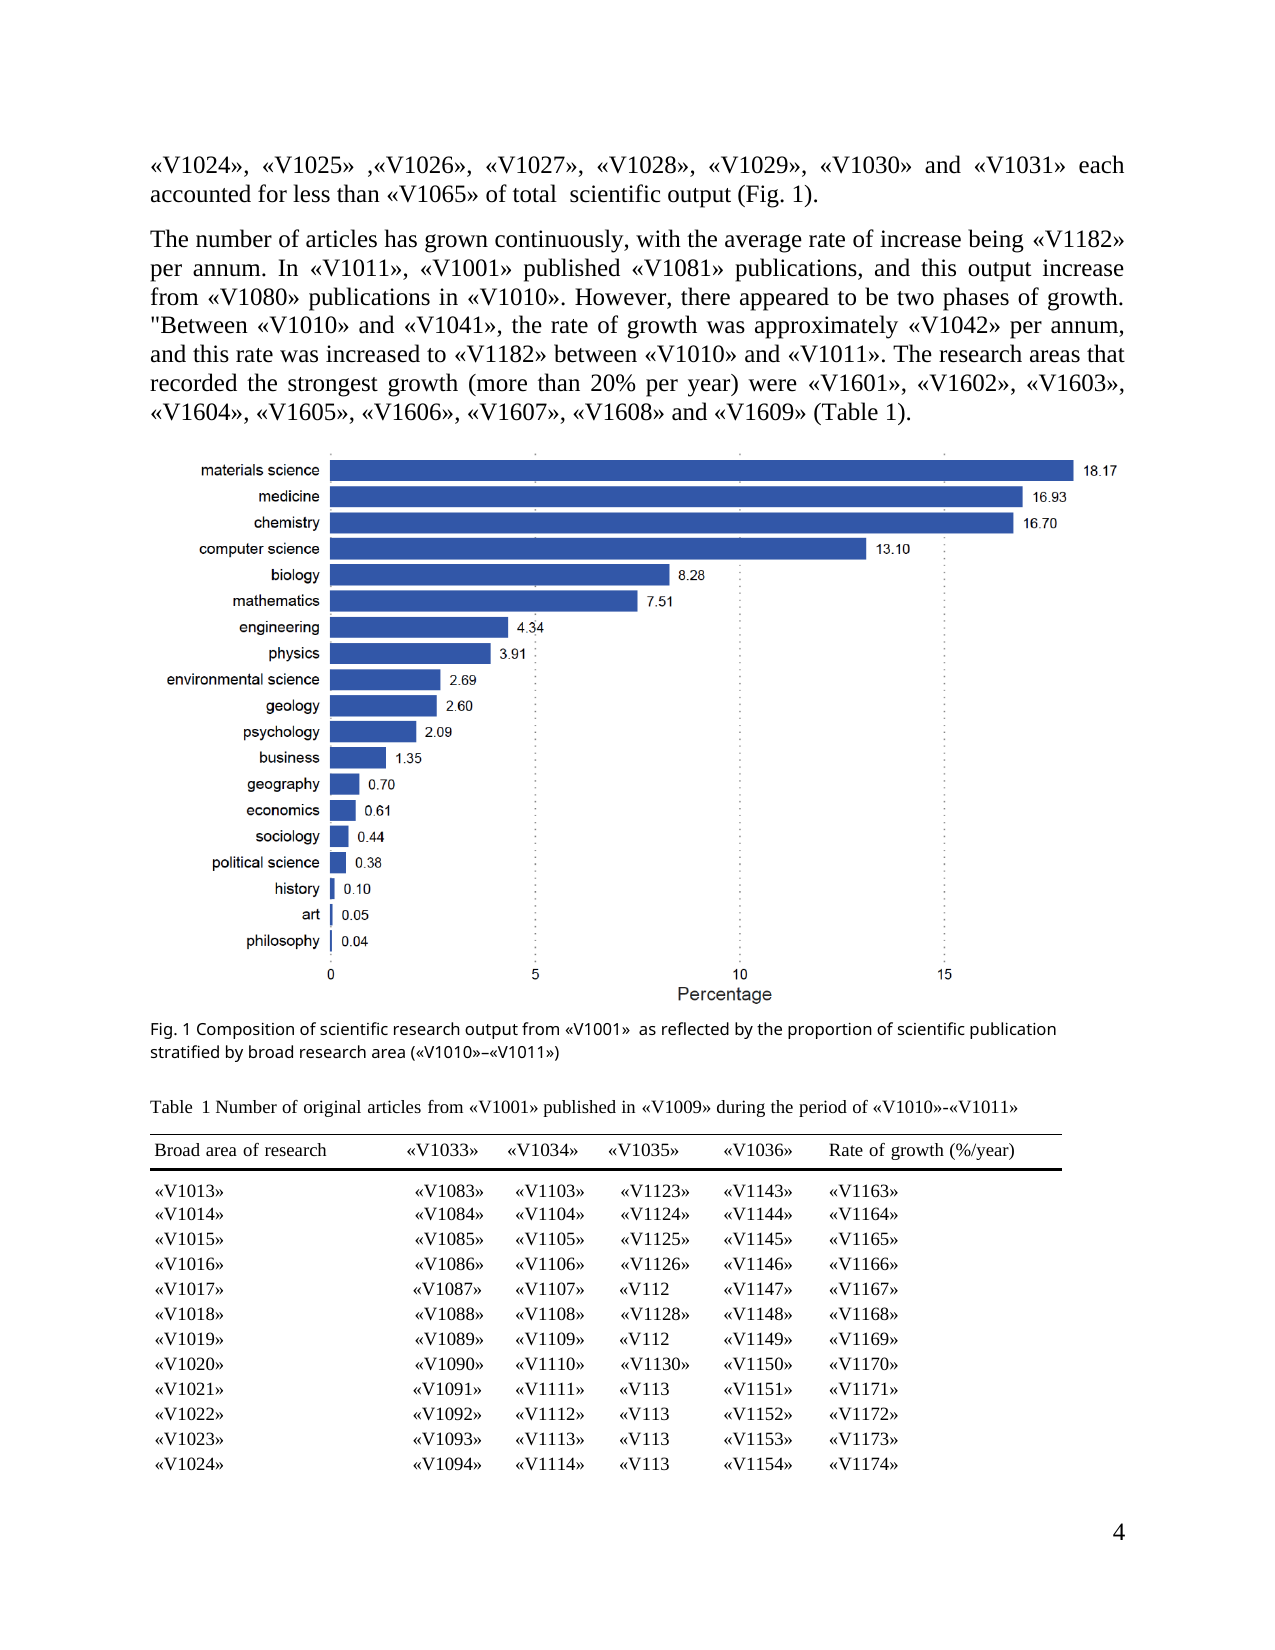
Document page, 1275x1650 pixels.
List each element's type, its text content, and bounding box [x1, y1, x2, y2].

table_cell «V1084» [393, 1201, 493, 1226]
table_cell «V1172» [816, 1401, 1062, 1426]
table_cell «V1153» [710, 1426, 816, 1451]
table_cell «V1148» [710, 1301, 816, 1326]
table_cell «V1014» [150, 1201, 393, 1226]
table_cell «V1089» [393, 1326, 493, 1351]
picture [150, 442, 1125, 1018]
table_cell «V1107» [494, 1276, 594, 1301]
table_cell «V1083» [393, 1171, 493, 1201]
table_cell «V1092» [393, 1401, 493, 1426]
table_cell «V1106» [494, 1251, 594, 1276]
table_cell «V1090» [393, 1351, 493, 1376]
table_cell «V1021» [150, 1376, 393, 1401]
table_cell «V1151» [710, 1376, 816, 1401]
table_cell «V1170» [816, 1351, 1062, 1376]
table_cell «V1112» [494, 1401, 594, 1426]
table_cell «V1015» [150, 1226, 393, 1251]
table_cell «V1019» [150, 1326, 393, 1351]
table_cell «V1132» [595, 1401, 710, 1426]
text Table 1 Number of original articles from «V1001» published in «V1009» during the period of «V1010»-«V1011» [150, 1096, 1125, 1117]
table_cell «V1150» [710, 1351, 816, 1376]
table_cell «V1166» [816, 1251, 1062, 1276]
table_cell «V1013» [150, 1171, 393, 1201]
table_cell «V1165» [816, 1226, 1062, 1251]
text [150, 150, 1125, 207]
table_cell «V1167» [816, 1276, 1062, 1301]
table_cell «V1091» [393, 1376, 493, 1401]
table_cell «V1125» [595, 1226, 710, 1251]
text Fig. 1 Composition of scientific research output from «V1001» as reflected by the proportion of scientific publication stratified by broad research area («V1010»–«V1011») [150, 1018, 1125, 1063]
table_cell «V1018» [150, 1301, 393, 1326]
table_cell «V1024» [150, 1451, 393, 1476]
table_cell «V1020» [150, 1351, 393, 1376]
table_cell «V1094» [393, 1451, 493, 1476]
table_cell «V1111» [494, 1376, 594, 1401]
table_cell «V1126» [595, 1251, 710, 1276]
table_cell «V1109» [494, 1326, 594, 1351]
table_cell «V1134» [595, 1451, 710, 1476]
table_header Rate of growth (%/year) [816, 1135, 1062, 1168]
table_cell «V1016» [150, 1251, 393, 1276]
text The number of articles has grown continuously, with the average rate of increase being per annum. In , published publications, and this output increase from publications in . However, there appeared to be two phases of growth. "Between and , the rate of growth was approximately per annum, and this rate was increased to between and . The research areas that recorded the strongest growth (more than 20% per year) were , , , , , , , and (Table 1). [150, 224, 1125, 425]
table_cell «V1110» [494, 1351, 594, 1376]
table_cell «V1103» [494, 1171, 594, 1201]
table_cell «V1085» [393, 1226, 493, 1251]
table_cell «V1022» [150, 1401, 393, 1426]
table_header Broad area of research [150, 1135, 393, 1168]
table_cell «V1154» [710, 1451, 816, 1476]
table_cell «V1174» [816, 1451, 1062, 1476]
table_cell «V1127»«V1127» [595, 1276, 710, 1301]
table_cell «V1123» [595, 1171, 710, 1201]
table_cell «V1105» [494, 1226, 594, 1251]
table_header «V1035» [595, 1135, 710, 1168]
table_cell «V1163» [816, 1171, 1062, 1201]
table_cell «V1128» [595, 1301, 710, 1326]
table_cell «V1023» [150, 1426, 393, 1451]
table_cell «V1169» [816, 1326, 1062, 1351]
table_cell «V1104» [494, 1201, 594, 1226]
table_cell «V1017» [150, 1276, 393, 1301]
table_cell «V1131» [595, 1376, 710, 1401]
table_cell «V1149» [710, 1326, 816, 1351]
table_cell «V1164» [816, 1201, 1062, 1226]
table_header «V1033» [393, 1135, 493, 1168]
table_cell «V1087» [393, 1276, 493, 1301]
table_cell «V1144» [710, 1201, 816, 1226]
table_cell «V1173» [816, 1426, 1062, 1451]
table_header «V1036» [710, 1135, 816, 1168]
table_cell «V1088» [393, 1301, 493, 1326]
table_cell «V1152» [710, 1401, 816, 1426]
table_header «V1034» [494, 1135, 594, 1168]
table_cell «V1108» [494, 1301, 594, 1326]
table_cell «V1147» [710, 1276, 816, 1301]
table_cell «V1124» [595, 1201, 710, 1226]
table_cell «V1146» [710, 1251, 816, 1276]
table_cell «V1168» [816, 1301, 1062, 1326]
table_cell «V1143» [710, 1171, 816, 1201]
table_cell «V1145» [710, 1226, 816, 1251]
table_cell «V1113» [494, 1426, 594, 1451]
table_cell «V1093» [393, 1426, 493, 1451]
table_cell «V1114» [494, 1451, 594, 1476]
table_cell «V1171» [816, 1376, 1062, 1401]
table_cell «V1133» [595, 1426, 710, 1451]
table_cell «V1086» [393, 1251, 493, 1276]
table_cell «V1130» [595, 1351, 710, 1376]
table_cell «V1129» [595, 1326, 710, 1351]
